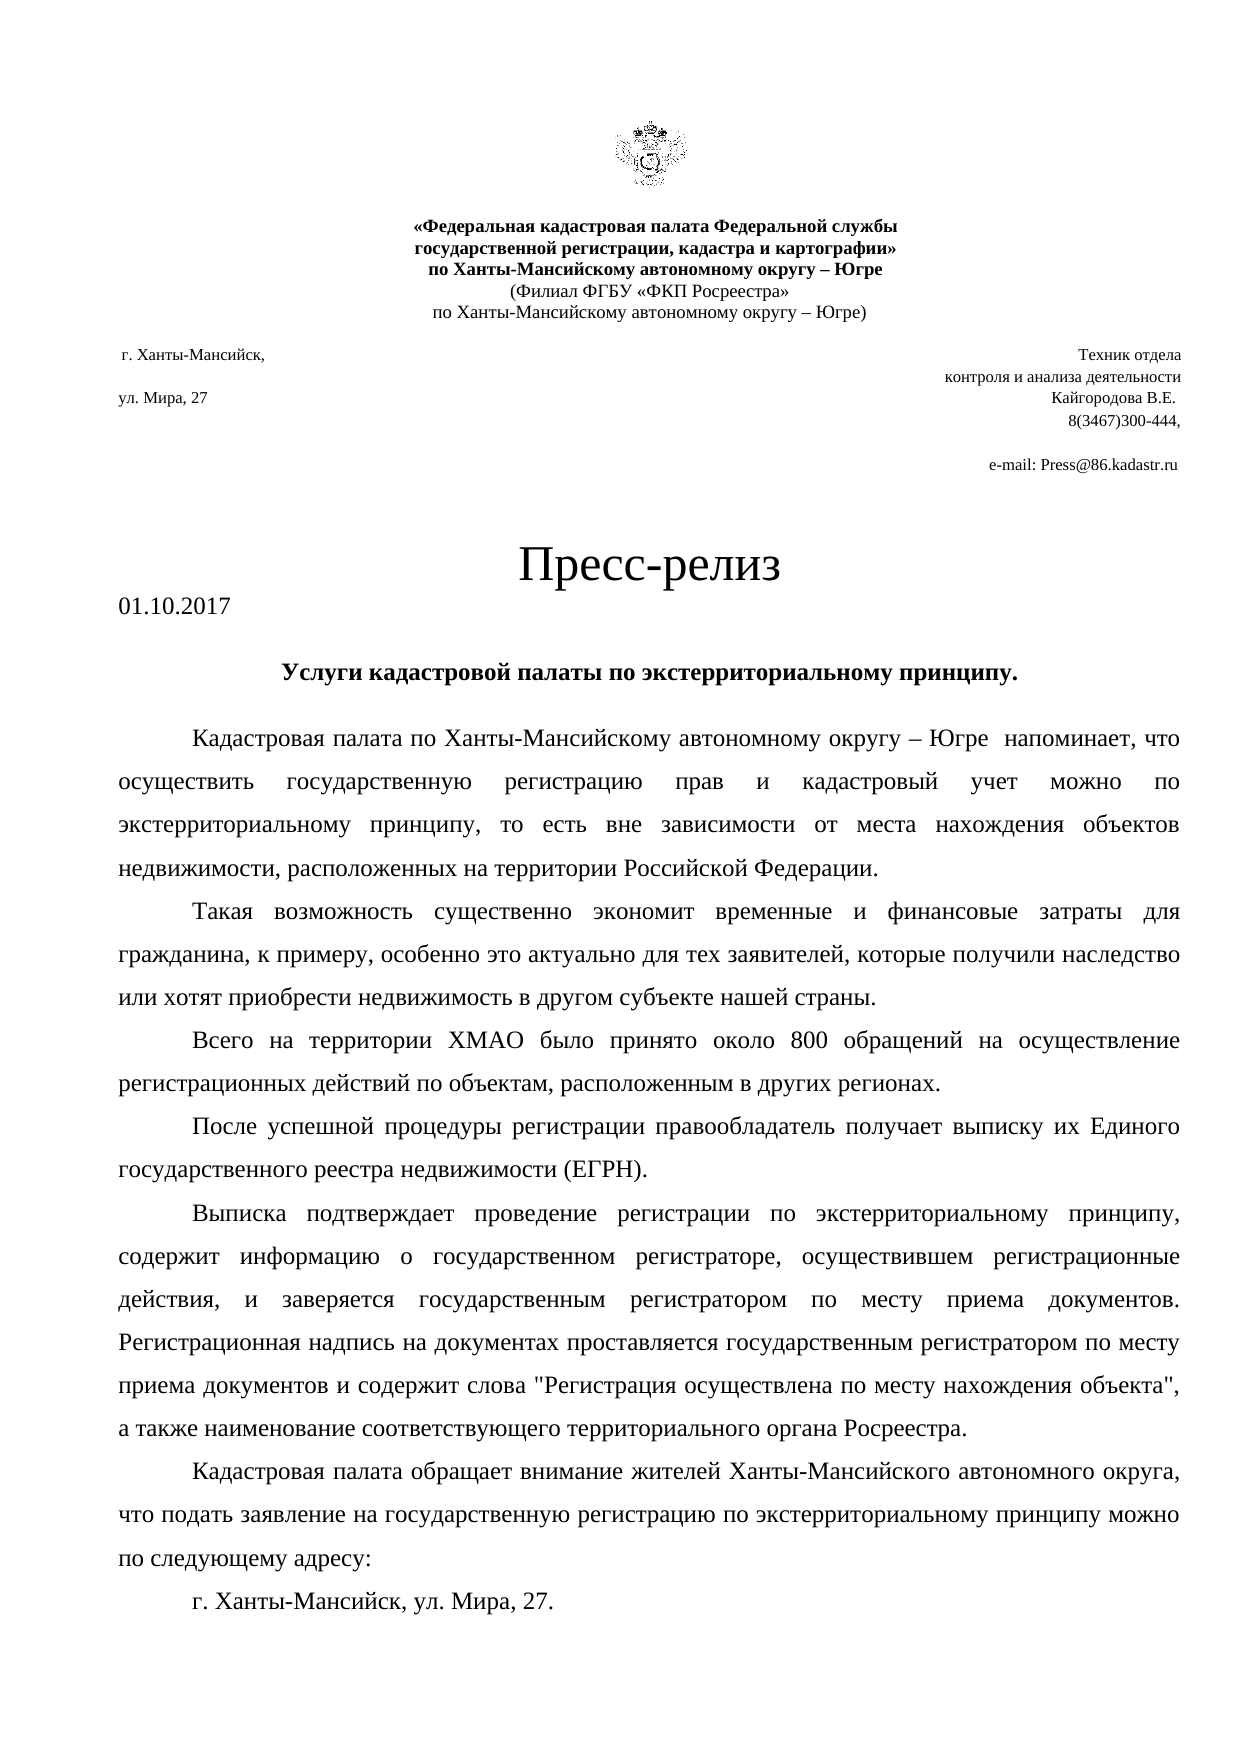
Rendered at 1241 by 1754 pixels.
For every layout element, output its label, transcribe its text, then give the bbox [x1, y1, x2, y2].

text по Ханты-Мансийскому автономному округу – Югре [130, 258, 1181, 280]
text 01.10.2017 [118, 591, 1181, 620]
text Выписка подтверждает проведение регистрации по экстерриториальному принципу, содержит информацию о государственном регистраторе, осуществившем регистрационные действия, и заверяется государственным регистратором по месту приема документов. Регистрационная надпись на документах проставляется государственным регистратором по месту приема документов и содержит слова "Регистрация осуществлена по месту нахождения объекта", а также наименование соответствующего территориального органа Росреестра. [118, 1198, 1181, 1442]
text Всего на территории ХМАО было принято около 800 обращений на осуществление регистрационных действий по объектам, расположенным в других регионах. [118, 1025, 1181, 1097]
text г. Ханты-Мансийск, Техник отдела контроля и анализа деятельности [118, 344, 1181, 386]
text (Филиал ФГБУ «ФКП Росреестра» [118, 280, 1181, 301]
text Услуги кадастровой палаты по экстерриториальному принципу. [118, 657, 1181, 686]
picture [609, 118, 690, 190]
text г. Ханты-Мансийск, ул. Мира, 27. [118, 1586, 1181, 1614]
text по Ханты-Мансийскому автономному округу – Югре) [118, 301, 1181, 323]
text Такая возможность существенно экономит временные и финансовые затраты для гражданина, к примеру, особенно это актуально для тех заявителей, которые получили наследство или хотят приобрести недвижимость в другом субъекте нашей страны. [118, 896, 1181, 1011]
text «Федеральная кадастровая палата Федеральной службы [130, 215, 1181, 237]
text Пресс-релиз [118, 476, 1181, 591]
text Кадастровая палата обращает внимание жителей Ханты-Мансийского автономного округа, что подать заявление на государственную регистрацию по экстерриториальному принципу можно по следующему адресу: [118, 1456, 1181, 1571]
text ул. Мира, 27 Кайгородова В.Е. 8(3467)300-444, e-mail: Press@86.kadastr.ru [118, 388, 1181, 473]
text После успешной процедуры регистрации правообладатель получает выписку их Единого государственного реестра недвижимости (ЕГРН). [118, 1111, 1181, 1183]
text государственной регистрации, кадастра и картографии» [130, 237, 1181, 258]
text Кадастровая палата по Ханты-Мансийскому автономному округу – Югре напоминает, что осуществить государственную регистрацию прав и кадастровый учет можно по экстерриториальному принципу, то есть вне зависимости от места нахождения объектов недвижимости, расположенных на территории Российской Федерации. [118, 723, 1181, 881]
